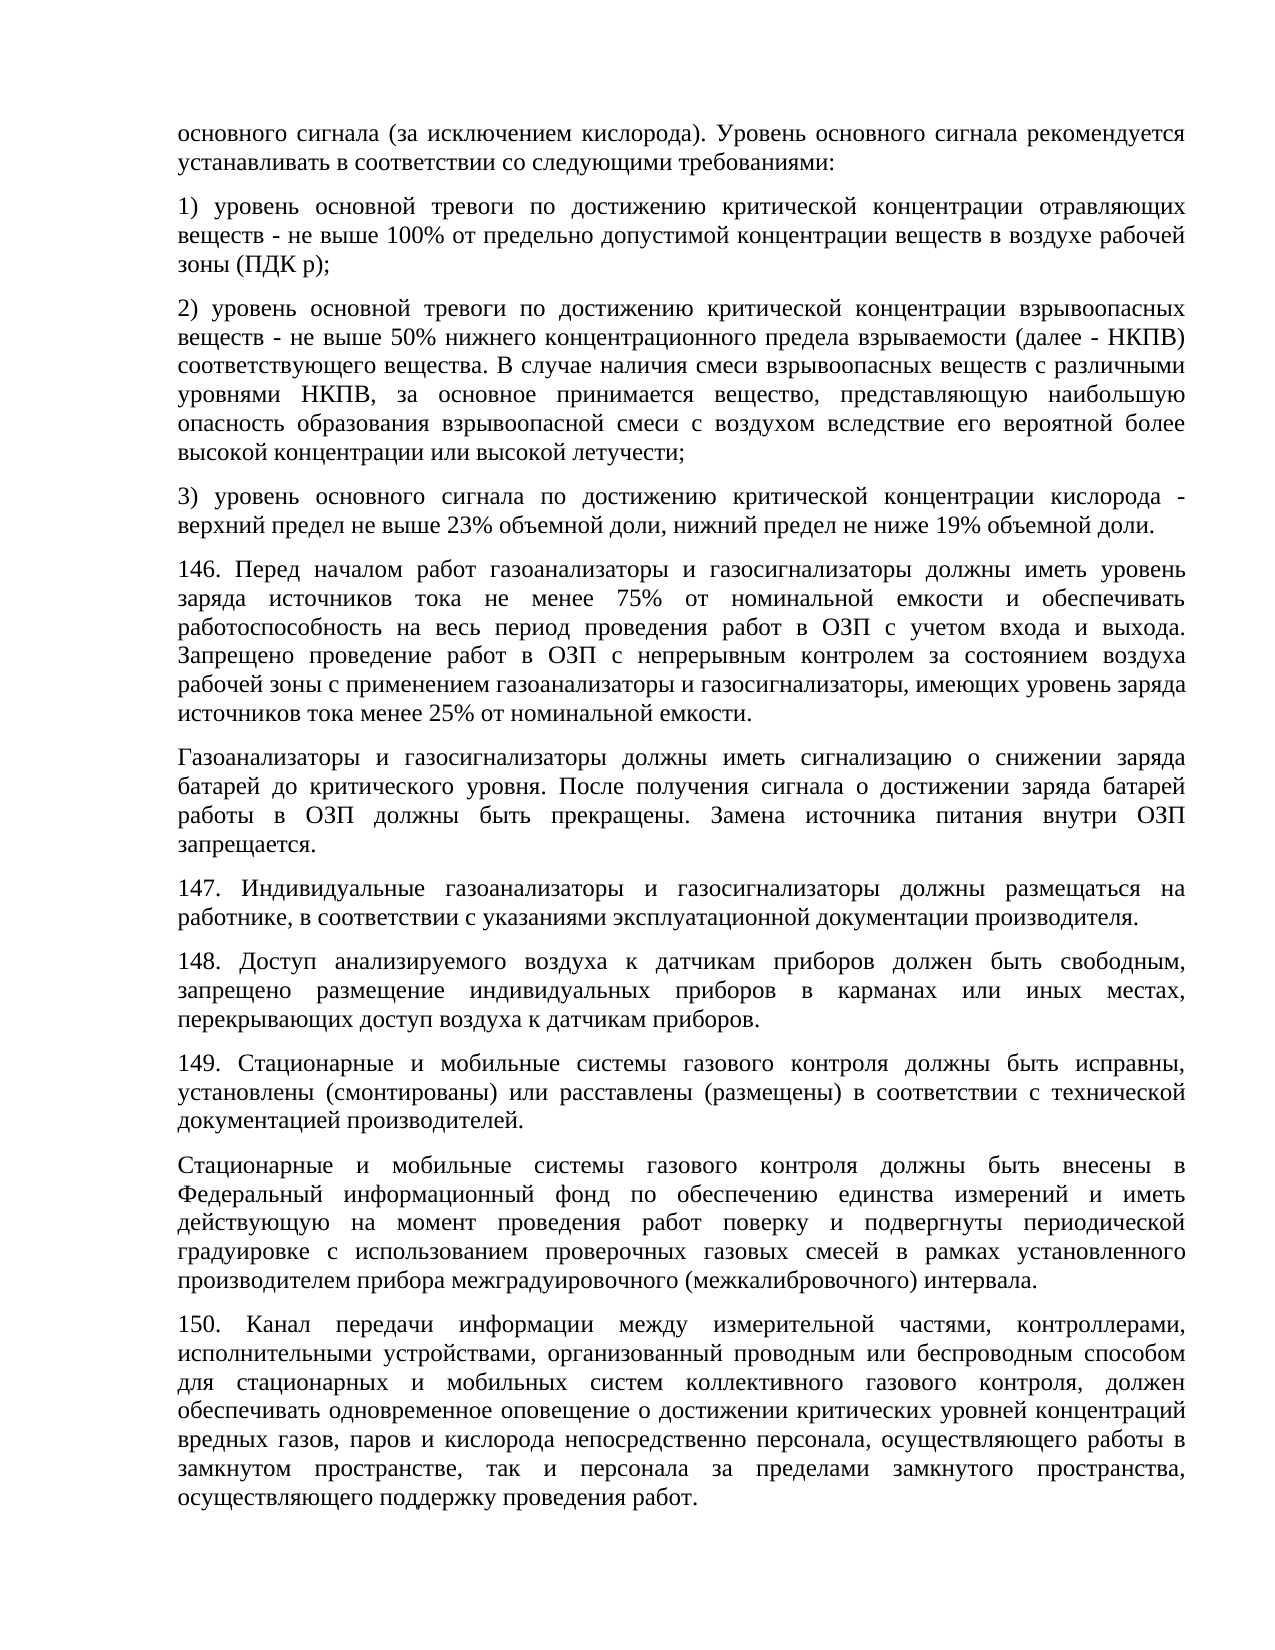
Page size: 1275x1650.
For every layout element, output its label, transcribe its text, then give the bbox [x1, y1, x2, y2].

text 2) уровень основной тревоги по достижению критической концентрации взрывоопасных веществ - не выше 50% нижнего концентрационного предела взрываемости (далее - НКПВ) соответствующего вещества. В случае наличия смеси взрывоопасных веществ с различными уровнями НКПВ, за основное принимается вещество, представляющую наибольшую опасность образования взрывоопасной смеси с воздухом вследствие его вероятной более высокой концентрации или высокой летучести; [177, 293, 1186, 466]
text 147. Индивидуальные газоанализаторы и газосигнализаторы должны размещаться на работнике, в соответствии с указаниями эксплуатационной документации производителя. [177, 873, 1186, 931]
text 146. Перед началом работ газоанализаторы и газосигнализаторы должны иметь уровень заряда источников тока не менее 75% от номинальной емкости и обеспечивать работоспособность на весь период проведения работ в ОЗП с учетом входа и выхода. Запрещено проведение работ в ОЗП с непрерывным контролем за состоянием воздуха рабочей зоны с применением газоанализаторы и газосигнализаторы, имеющих уровень заряда источников тока менее 25% от номинальной емкости. [177, 554, 1186, 727]
text Стационарные и мобильные системы газового контроля должны быть внесены в Федеральный информационный фонд по обеспечению единства измерений и иметь действующую на момент проведения работ поверку и подвергнуты периодической градуировке с использованием проверочных газовых смесей в рамках установленного производителем прибора межградуировочного (межкалибровочного) интервала. [177, 1150, 1186, 1294]
text Газоанализаторы и газосигнализаторы должны иметь сигнализацию о снижении заряда батарей до критического уровня. После получения сигнала о достижении заряда батарей работы в ОЗП должны быть прекращены. Замена источника питания внутри ОЗП запрещается. [177, 742, 1186, 857]
text 149. Стационарные и мобильные системы газового контроля должны быть исправны, установлены (смонтированы) или расставлены (размещены) в соответствии с технической документацией производителей. [177, 1048, 1186, 1134]
text 148. Доступ анализируемого воздуха к датчикам приборов должен быть свободным, запрещено размещение индивидуальных приборов в карманах или иных местах, перекрывающих доступ воздуха к датчикам приборов. [177, 946, 1186, 1032]
text 150. Канал передачи информации между измерительной частями, контроллерами, исполнительными устройствами, организованный проводным или беспроводным способом для стационарных и мобильных систем коллективного газового контроля, должен обеспечивать одновременное оповещение о достижении критических уровней концентраций вредных газов, паров и кислорода непосредственно персонала, осуществляющего работы в замкнутом пространстве, так и персонала за пределами замкнутого пространства, осуществляющего поддержку проведения работ. [177, 1309, 1186, 1511]
text 1) уровень основной тревоги по достижению критической концентрации отравляющих веществ - не выше 100% от предельно допустимой концентрации веществ в воздухе рабочей зоны (ПДК р); [177, 191, 1186, 277]
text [177, 118, 1186, 176]
text 3) уровень основного сигнала по достижению критической концентрации кислорода - верхний предел не выше 23% объемной доли, нижний предел не ниже 19% объемной доли. [177, 481, 1186, 539]
